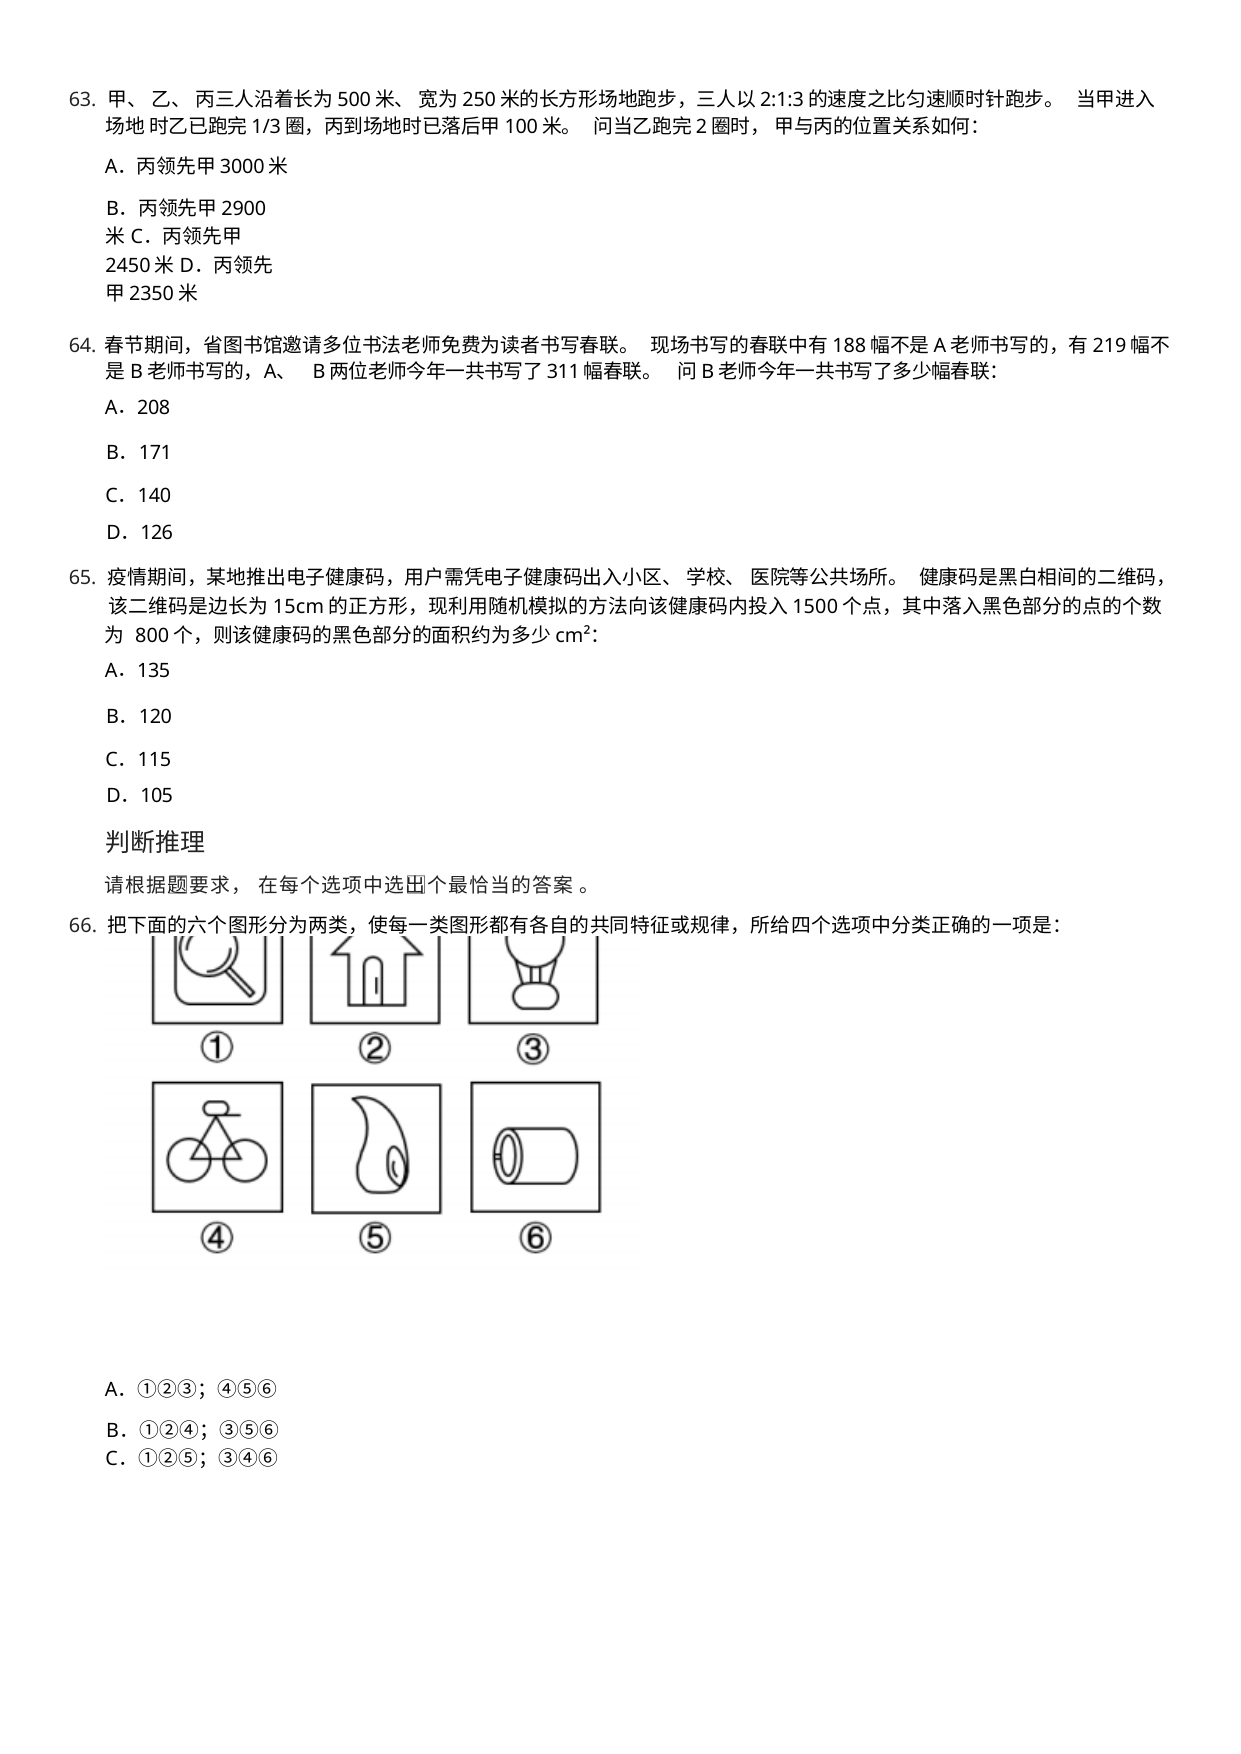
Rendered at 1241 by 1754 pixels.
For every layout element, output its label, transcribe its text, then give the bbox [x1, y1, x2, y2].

text C．140 [59, 485, 1181, 507]
text B．171 [59, 445, 1181, 467]
text A．①②③；④⑤⑥ [59, 1379, 1181, 1401]
text B．120 [59, 708, 1181, 731]
text 请根据题⃞要求， 在每个选项中选出⃞个最恰当的答案 。 [59, 876, 1181, 897]
text A．135 [59, 668, 1181, 708]
text D．105 [59, 785, 1181, 807]
text B．①②④；③⑤⑥ C．①②⑤；③④⑥ [105, 1415, 281, 1471]
text C．115 [59, 749, 1181, 770]
text D．126 [59, 522, 1181, 543]
text B．丙领先甲2900米 C．丙领先甲2450米 D．丙领先甲2350米 [105, 193, 285, 306]
text 判断推理 [59, 830, 1181, 857]
text 63. 甲、 乙、 丙三人沿着长为500米、 宽为250米的长方形场地跑步，三人以2:1:3的速度之比匀速顺时针跑步。 当甲进入场地 时乙已跑完1/3圈，丙到场地时已落后甲100米。 问当乙跑完2圈时， 甲与丙的位置关系如何： [68, 84, 1164, 139]
text A．丙领先甲3000米 [59, 157, 1181, 178]
text 66. 把下面的六个图形分为两类，使每一类图形都有各自的共同特征或规律，所给四个选项中分类正确的一项是： [59, 915, 1181, 937]
text 65. 疫情期间，某地推出电子健康码，用户需凭电子健康码出入小区、 学校、 医院等公共场所。 健康码是黑白相间的二维码， 该二维码是边长为15cm的正方形，现利用随机模拟的方法向该健康码内投入1500个点，其中落入黑色部分的点的个数为 800个，则该健康码的黑色部分的面积约为多少cm²： [68, 562, 1174, 648]
text A．208 [59, 405, 1181, 445]
picture [104, 936, 647, 1277]
text 64. 春节期间，省图书馆邀请多位书法老师免费为读者书写春联。 现场书写的春联中有188幅不是A老师书写的，有219幅不是 B老师书写的，A、 B两位老师今年一共书写了311幅春联。 问B老师今年一共书写了多少幅春联： [68, 332, 1173, 385]
